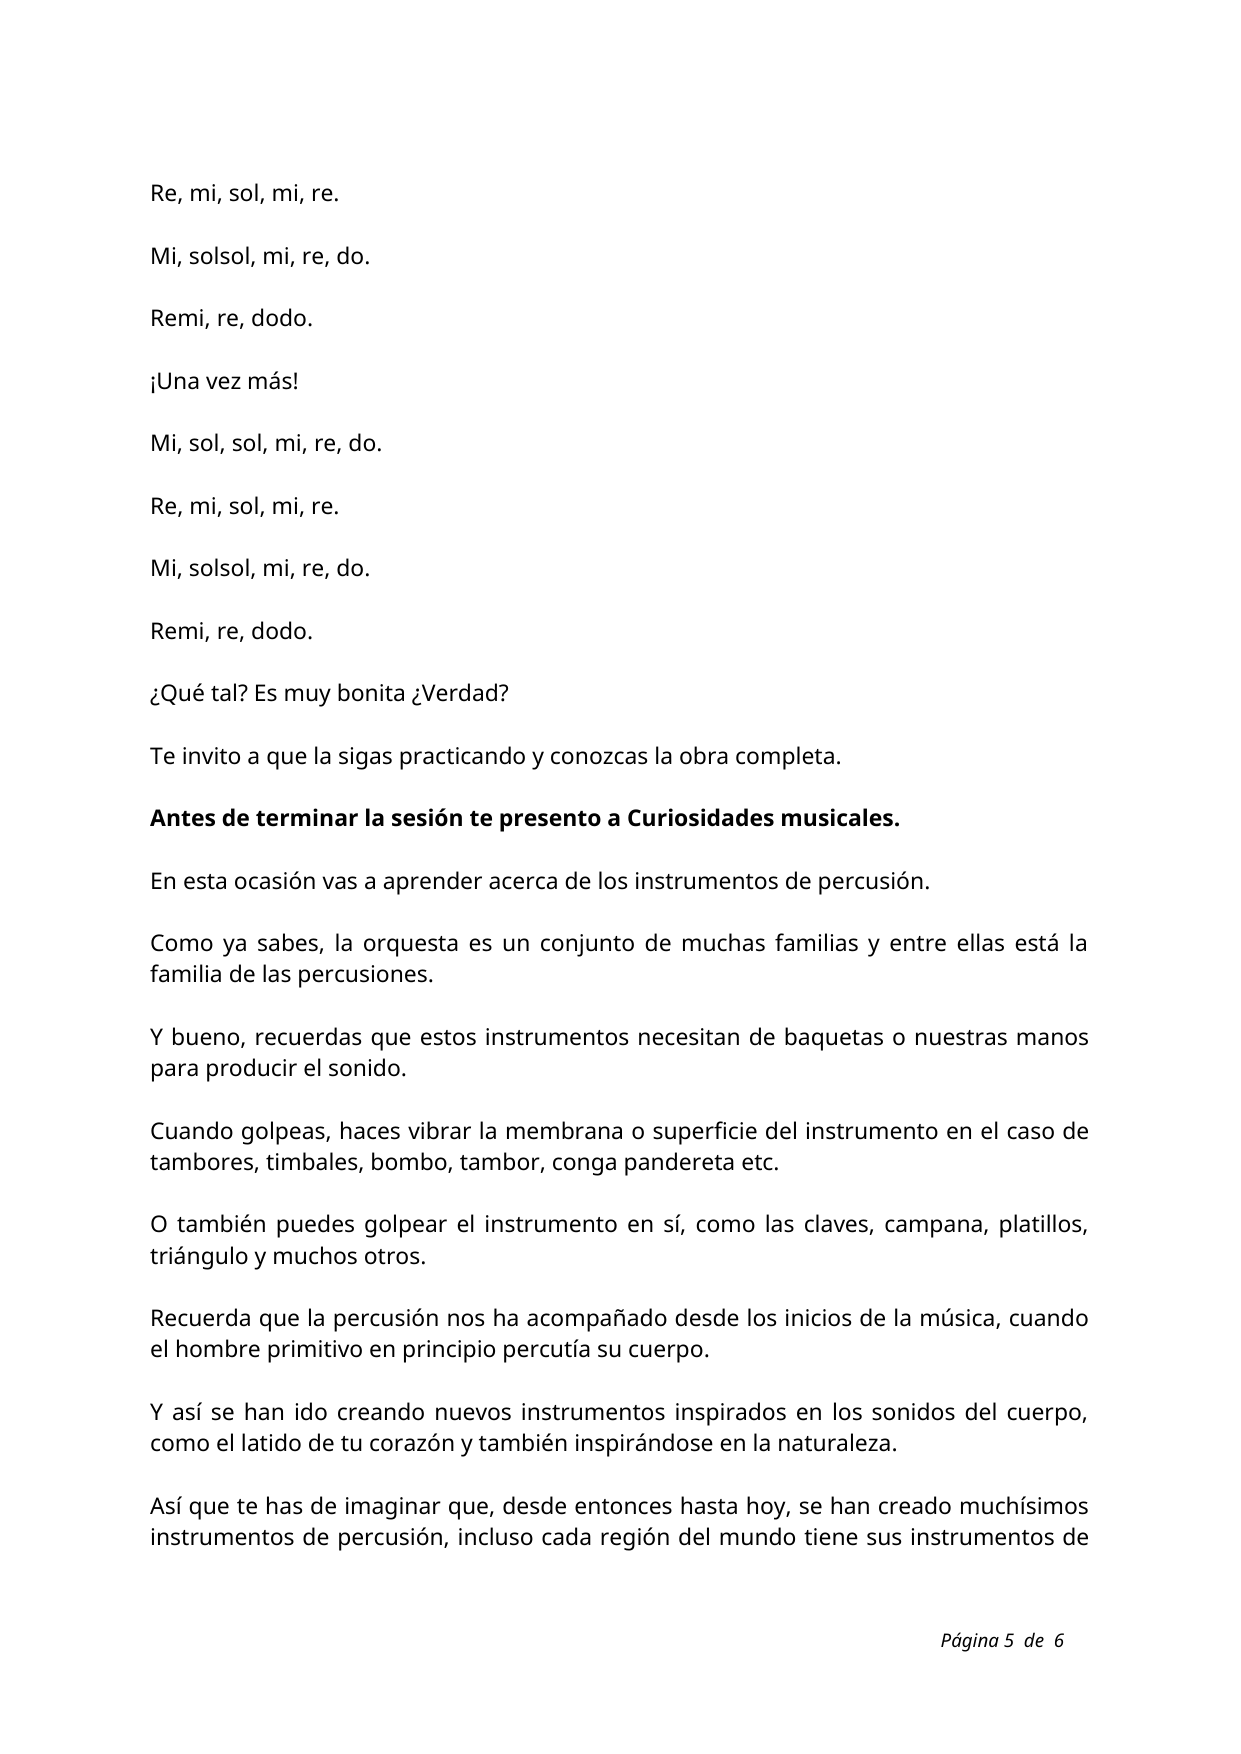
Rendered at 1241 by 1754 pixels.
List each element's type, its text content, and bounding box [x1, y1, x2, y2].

text Re, mi, sol, mi, re. [150, 177, 1090, 208]
text Mi, solsol, mi, re, do. [150, 239, 1090, 271]
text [150, 1489, 1090, 1552]
text Cuando golpeas, haces vibrar la membrana o superficie del instrumento en el caso de tambores, timbales, bombo, tambor, conga pandereta etc. [150, 1114, 1090, 1177]
text ¿Qué tal? Es muy bonita ¿Verdad? [150, 677, 1090, 708]
text Recuerda que la percusión nos ha acompañado desde los inicios de la música, cuando el hombre primitivo en principio percutía su cuerpo. [150, 1302, 1090, 1364]
text Y así se han ido creando nuevos instrumentos inspirados en los sonidos del cuerpo, como el latido de tu corazón y también inspirándose en la naturaleza. [150, 1396, 1090, 1458]
text Te invito a que la sigas practicando y conozcas la obra completa. [150, 739, 1090, 771]
text Y bueno, recuerdas que estos instrumentos necesitan de baquetas o nuestras manos para producir el sonido. [150, 1021, 1090, 1083]
text En esta ocasión vas a aprender acerca de los instrumentos de percusión. [150, 864, 1090, 896]
text Como ya sabes, la orquesta es un conjunto de muchas familias y entre ellas está la familia de las percusiones. [150, 927, 1090, 989]
text O también puedes golpear el instrumento en sí, como las claves, campana, platillos, triángulo y muchos otros. [150, 1208, 1090, 1271]
text Re, mi, sol, mi, re. [150, 489, 1090, 521]
text Mi, solsol, mi, re, do. [150, 552, 1090, 583]
text ¡Una vez más! [150, 364, 1090, 396]
text Antes de terminar la sesión te presento a Curiosidades musicales. [150, 802, 1090, 833]
text Remi, re, dodo. [150, 302, 1090, 333]
text Remi, re, dodo. [150, 614, 1090, 646]
text Mi, sol, sol, mi, re, do. [150, 427, 1090, 458]
